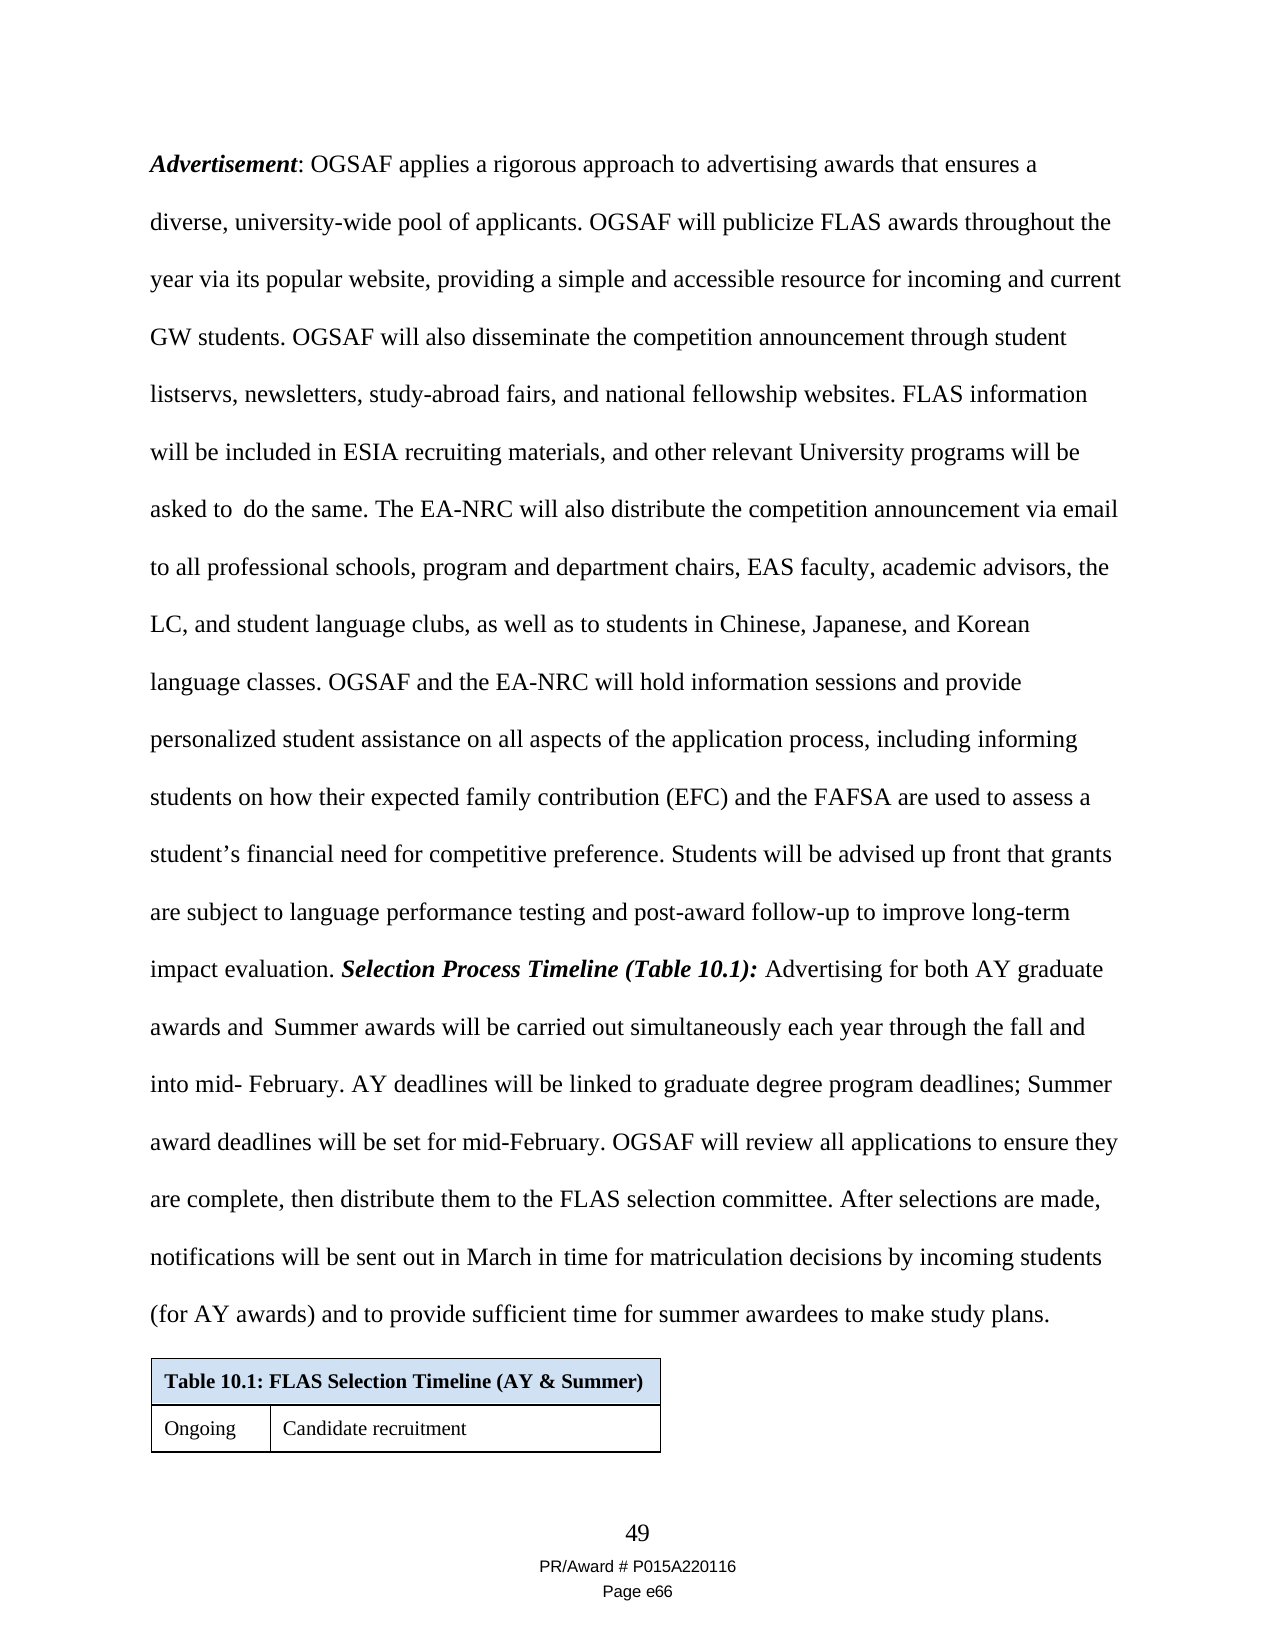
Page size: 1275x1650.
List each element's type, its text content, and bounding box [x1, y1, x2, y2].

table_header Table 10.1: FLAS Selection Timeline (AY & Summer) [152, 1359, 660, 1403]
table_cell Candidate recruitment [271, 1406, 660, 1451]
text Advertisement: OGSAF applies a rigorous approach to advertising awards that ensures a diverse, university-wide pool of applicants. OGSAF will publicize FLAS awards throughout the year via its popular website, providing a simple and accessible resource for incoming and current GW students. OGSAF will also disseminate the competition announcement through student listservs, newsletters, study-abroad fairs, and national fellowship websites. FLAS information will be included in ESIA recruiting materials, and other relevant University programs will be asked to do the same. The EA-NRC will also distribute the competition announcement via email to all professional schools, program and department chairs, EAS faculty, academic advisors, the LC, and student language clubs, as well as to students in Chinese, Japanese, and Korean language classes. OGSAF and the EA-NRC will hold information sessions and provide personalized student assistance on all aspects of the application process, including informing students on how their expected family contribution (EFC) and the FAFSA are used to assess a student’s financial need for competitive preference. Students will be advised up front that grants are subject to language performance testing and post-award follow-up to improve long-term impact evaluation. Selection Process Timeline (Table 10.1): Advertising for both AY graduate awards and Summer awards will be carried out simultaneously each year through the fall and into mid- February. AY deadlines will be linked to graduate degree program deadlines; Summer award deadlines will be set for mid-February. OGSAF will review all applications to ensure they are complete, then distribute them to the FLAS selection committee. After selections are made, notifications will be sent out in March in time for matriculation decisions by incoming students (for AY awards) and to provide sufficient time for summer awardees to make study plans. [150, 149, 1121, 1328]
table_cell Ongoing [152, 1406, 270, 1451]
